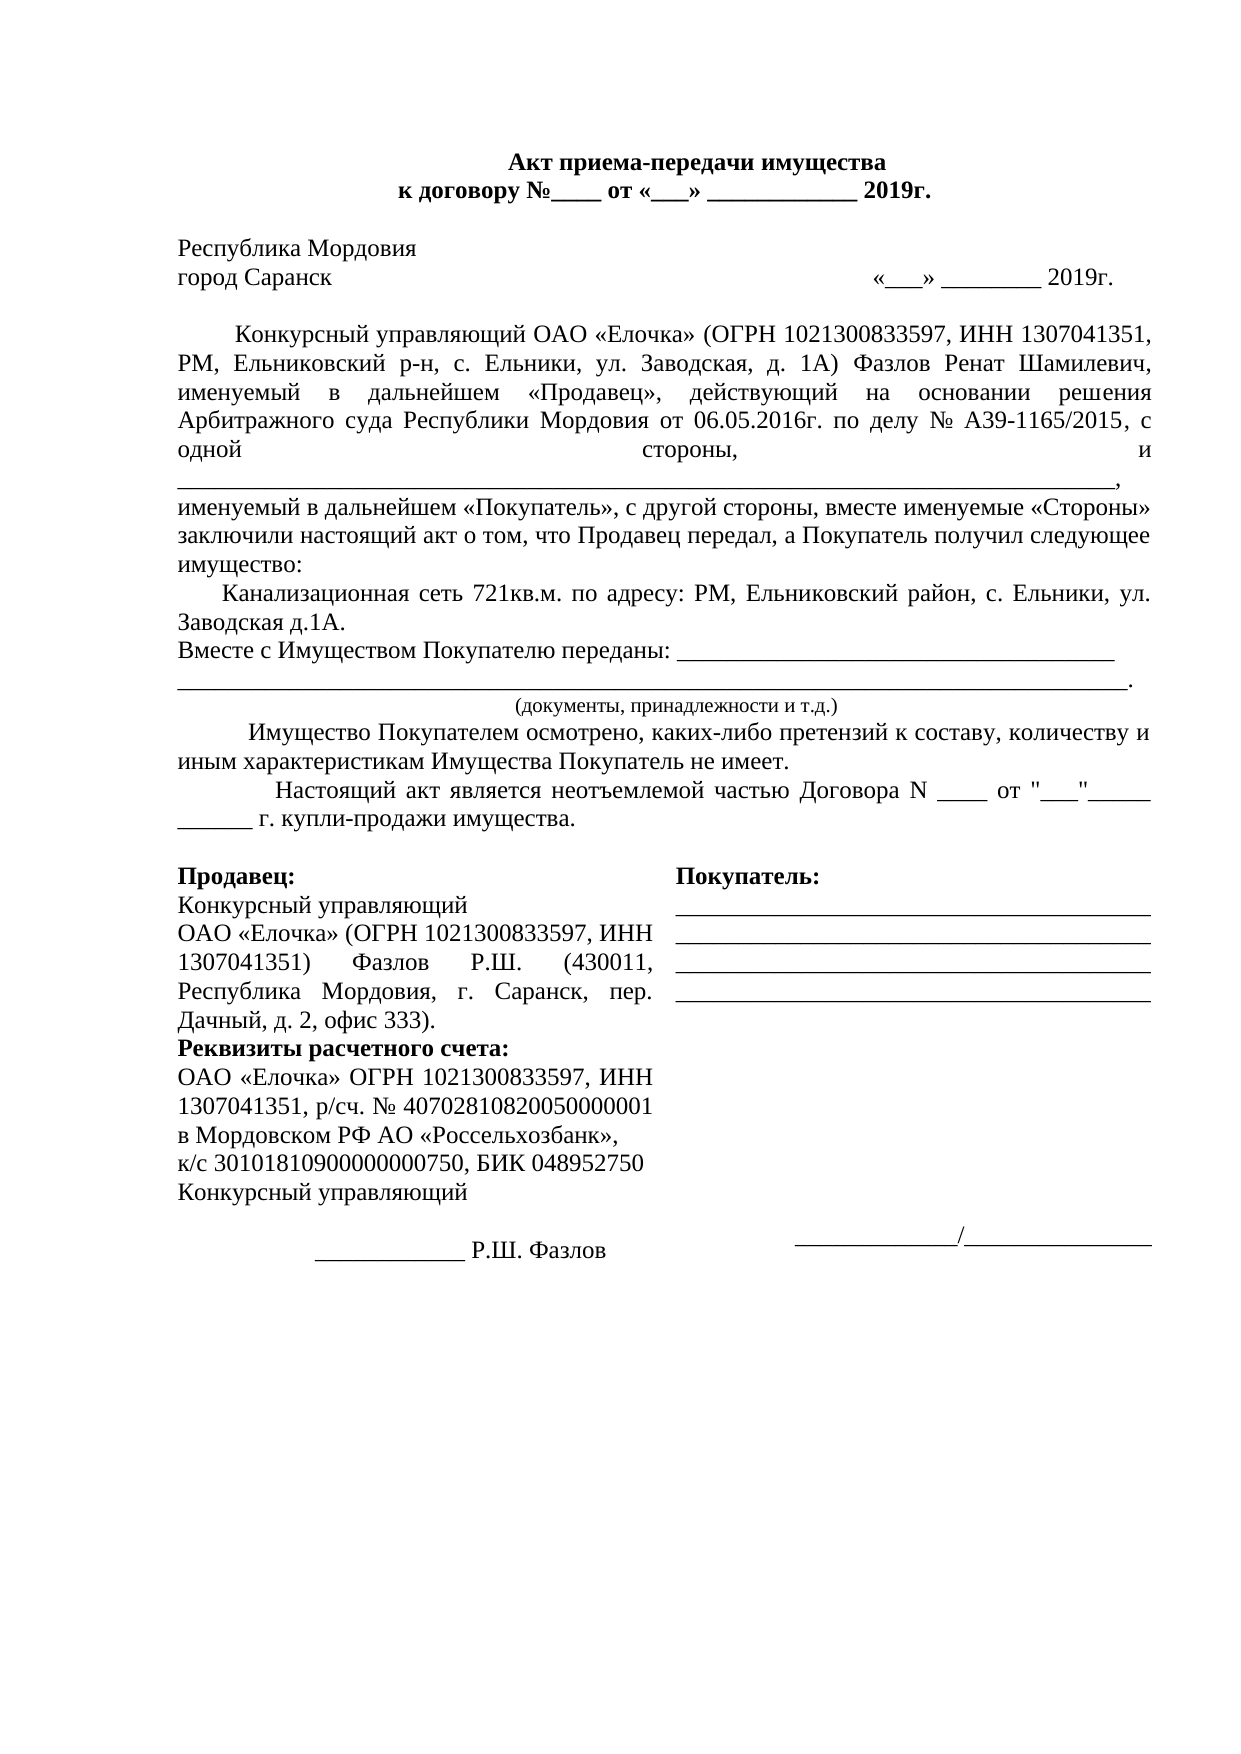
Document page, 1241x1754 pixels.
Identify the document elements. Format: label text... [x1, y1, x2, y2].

text Акт приема-передачи имущества [177, 147, 1152, 176]
table_header Продавец: Конкурсный управляющий ОАО «Елочка» (ОГРН 1021300833597, ИНН 1307041351) Фазлов Р.Ш. (430011, Республика Мордовия, г. Саранск, пер. Дачный, д. 2, офис 333). Реквизиты расчетного счета: ОАО «Елочка» ОГРН 1021300833597, ИНН 1307041351, р/сч. № 40702810820050000001 в Мордовском РФ АО «Россельхозбанк», к/с 30101810900000000750, БИК 048952750 Конкурсный управляющий ____________ Р.Ш. Фазлов [166, 832, 664, 1263]
text Вместе с Имуществом Покупателю переданы: ___________________________________ [177, 636, 1152, 664]
table_header Покупатель: ______________________________________ ______________________________________ ______________________________________ ______________________________________ _____________/_______________ [664, 832, 1163, 1263]
text (документы, принадлежности и т.д.) [177, 693, 1152, 717]
text Конкурсный управляющий ОАО «Елочка» (ОГРН 1021300833597, ИНН 1307041351, РМ, Ельниковский р-н, с. Ельники, ул. Заводская, д. 1А) Фазлов Ренат Шамилевич, именуемый в дальнейшем «Продавец», действующий на основании решения Арбитражного суда Республики Мордовия от 06.05.2016г. по делу № А39-1165/2015, с одной стороны, и ___________________________________________________________________________, именуемый в дальнейшем «Покупатель», с другой стороны, вместе именуемые «Стороны» заключили настоящий акт о том, что Продавец передал, а Покупатель получил следующее имущество: [177, 319, 1152, 578]
text Имущество Покупателем осмотрено, каких-либо претензий к составу, количеству и иным характеристикам Имущества Покупатель не имеет. [177, 717, 1152, 775]
text к договору №____ от «___» ____________ 2019г. [177, 176, 1152, 204]
text ____________________________________________________________________________. [177, 664, 1152, 693]
text город Саранск «___» ________ 2019г. [177, 262, 1152, 291]
text Настоящий акт является неотъемлемой частью Договора N ____ от "___"_____ ______ г. купли-продажи имущества. [177, 775, 1152, 832]
text Республика Мордовия [177, 233, 1152, 262]
text Канализационная сеть 721кв.м. по адресу: РМ, Ельниковский район, с. Ельники, ул. Заводская д.1А. [177, 578, 1152, 636]
